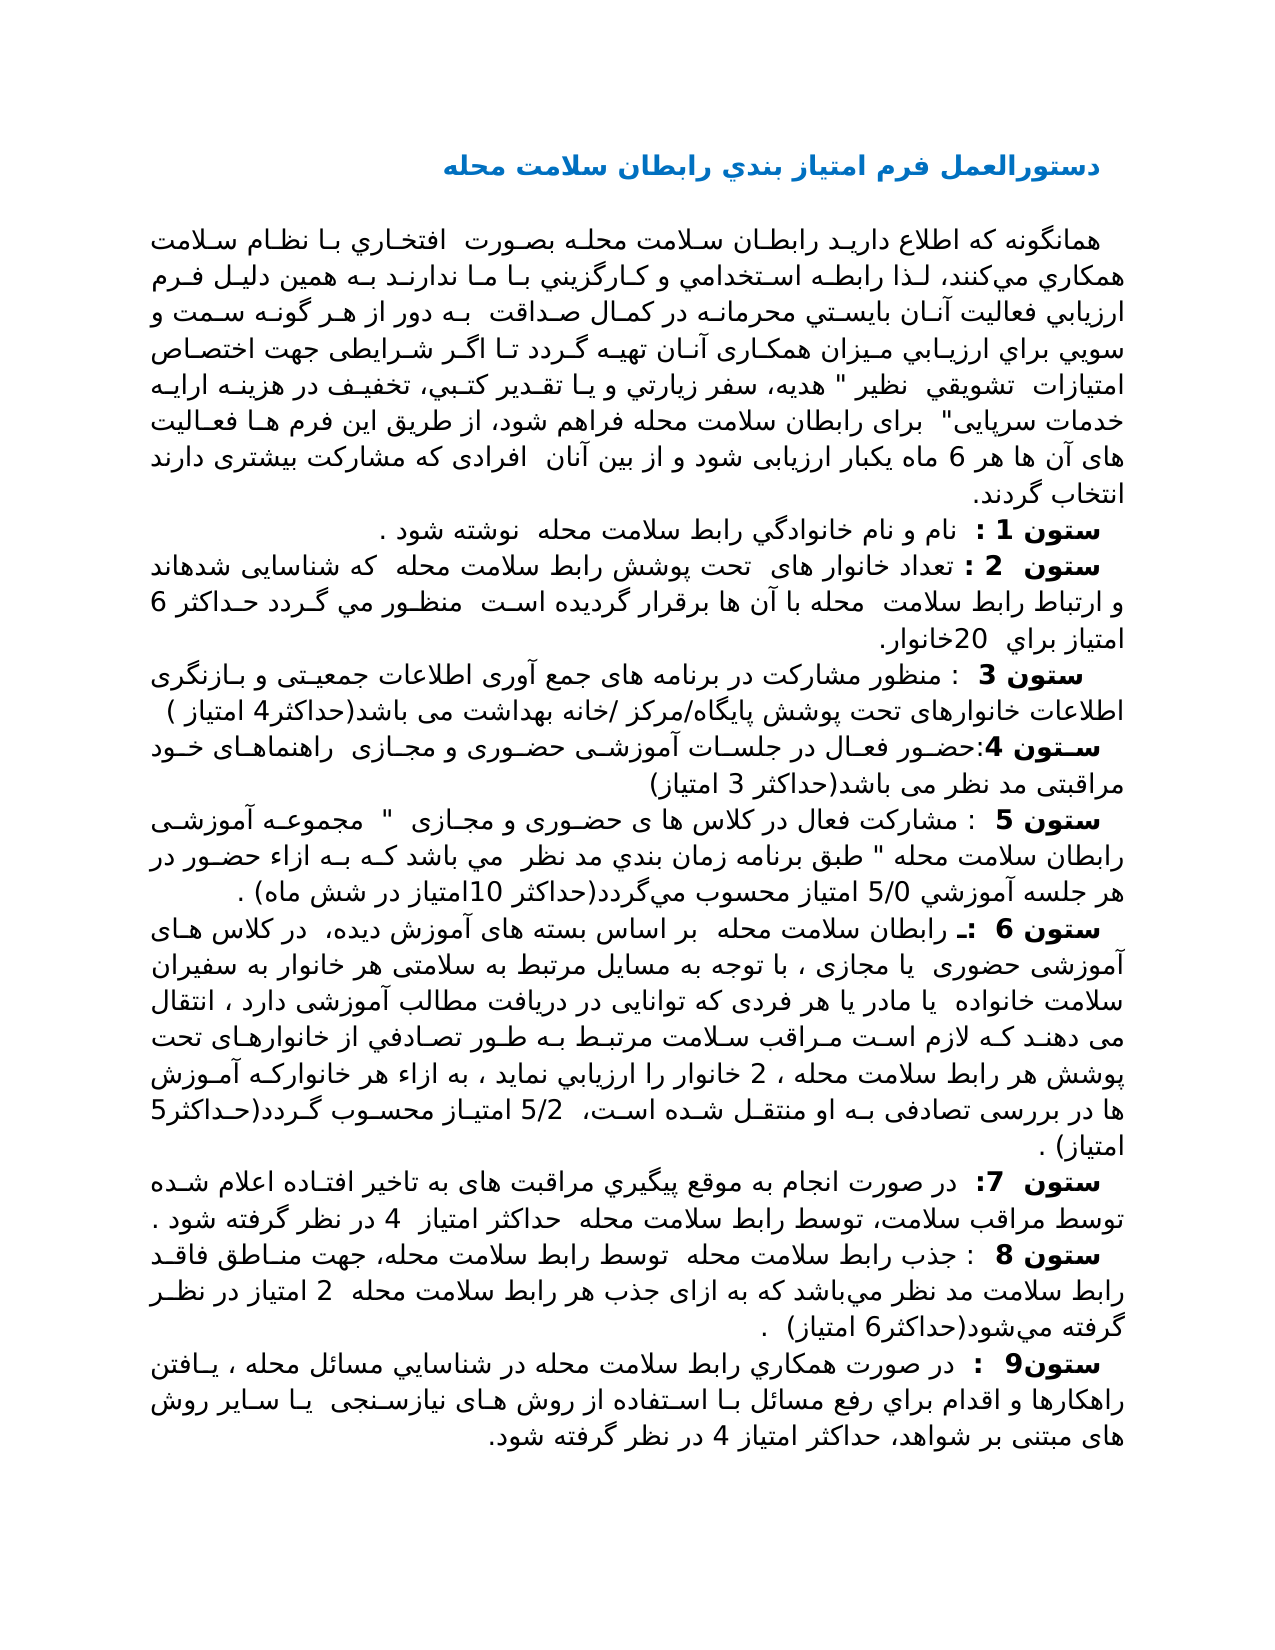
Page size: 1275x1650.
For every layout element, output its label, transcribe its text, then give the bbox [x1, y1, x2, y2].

text ستون 5 : مشاركت فعال در كلاس ها ی حضوری و مجازی " مجموعه آموزشی رابطان سلامت محله " طبق برنامه زمان بندي مد نظر مي باشد كه به ازاء حضور در هر جلسه آموزشي 5/0 امتياز محسوب مي‌گردد(حداکثر 10امتیاز در شش ماه) . [150, 804, 1125, 908]
text ستون 1 : نام و نام خانوادگي رابط سلامت محله نوشته شود . [150, 514, 1125, 546]
text ستون 6 : رابطان سلامت محله بر اساس بسته های آموزش ديده، در کلاس های آموزشی حضوری یا مجازی ، با توجه به مسایل مرتبط به سلامتی هر خانوار به سفیران سلامت خانواده یا مادر یا هر فردی که توانایی در دریافت مطالب آموزشی دارد ، انتقال می دهند كه لازم است مراقب سلامت مرتبط به طور تصادفي از خانوارهای تحت پوشش هر رابط سلامت محله ، 2 خانوار را ارزيابي نمايد ، به ازاء هر خانوارکه آموزش ها در بررسی تصادفی به او منتقل شده است، 5/2 امتياز محسوب گردد(حداکثر5 امتیاز) . [150, 913, 1125, 1162]
text همانگونه كه اطلاع داريد رابطان سلامت محله بصورت افتخاري با نظام سلامت همكاري مي‌كنند‌، لذا رابطه استخدامي و كارگزيني با ما ندارند به همين دليل فرم ارزيابي فعاليت آنان بايستي محرمانه در كمال صداقت به دور از هر گونه سمت و سويي براي ارزيابي میزان همکاری آنان تهيه گردد تا اگر شرایطی جهت اختصاص امتيازات تشویقي نظير " هديه‌، سفر زيارتي و يا تقدير كتبي، تخفیف در هزینه ارایه خدمات سرپایی" برای رابطان سلامت محله فراهم شود، از طريق اين فرم ها فعالیت های آن ها هر 6 ماه یکبار ارزیابی شود و از بین آنان افرادی که مشارکت بیشتری دارند انتخاب گردند. [150, 224, 1125, 509]
text ستون 4:حضور فعال در جلسات آموزشی حضوری و مجازی راهنماهای خود مراقبتی مد نظر می باشد(حداکثر 3 امتیاز) [150, 732, 1125, 799]
text ستون9 : در صورت همكاري رابط سلامت محله در شناسايي مسائل محله ، يافتن راهكارها و اقدام براي رفع مسائل با استفاده از روش های نیازسنجی یا سایر روش های مبتنی بر شواهد،‌ حداکثر امتياز 4 در نظر گرفته شود. [150, 1348, 1125, 1452]
text ستون 8 : جذب رابط سلامت محله توسط رابط سلامت محله، جهت مناطق فاقد رابط سلامت مد نظر مي‌باشد كه به ازای جذب هر رابط سلامت محله 2 امتياز در نظر گرفته مي‌شود(حداکثر6 امتیاز) . [150, 1239, 1125, 1343]
text ستون 7: در صورت انجام به موقع پيگيري مراقبت های به تاخیر افتاده اعلام شده توسط مراقب سلامت، توسط رابط سلامت محله حداکثر امتياز 4 در نظر گرفته شود . [150, 1167, 1125, 1234]
text ستون 2 : تعداد خانوار های تحت پوشش رابط سلامت محله که شناسایی شدهاند و ارتباط رابط سلامت محله با آن ها برقرار گردیده است منظور مي گردد حداكثر 6 امتياز براي 20خانوار. [150, 550, 1125, 654]
text ستون 3 : منظور مشارکت در برنامه های جمع آوری اطلاعات جمعیتی و بازنگری اطلاعات خانوارهای تحت پوشش پایگاه/مرکز /خانه بهداشت می باشد(حداکثر4 امتیاز ) [150, 659, 1125, 727]
text دستورالعمل فرم امتياز بندي رابطان سلامت محله [150, 150, 1125, 182]
